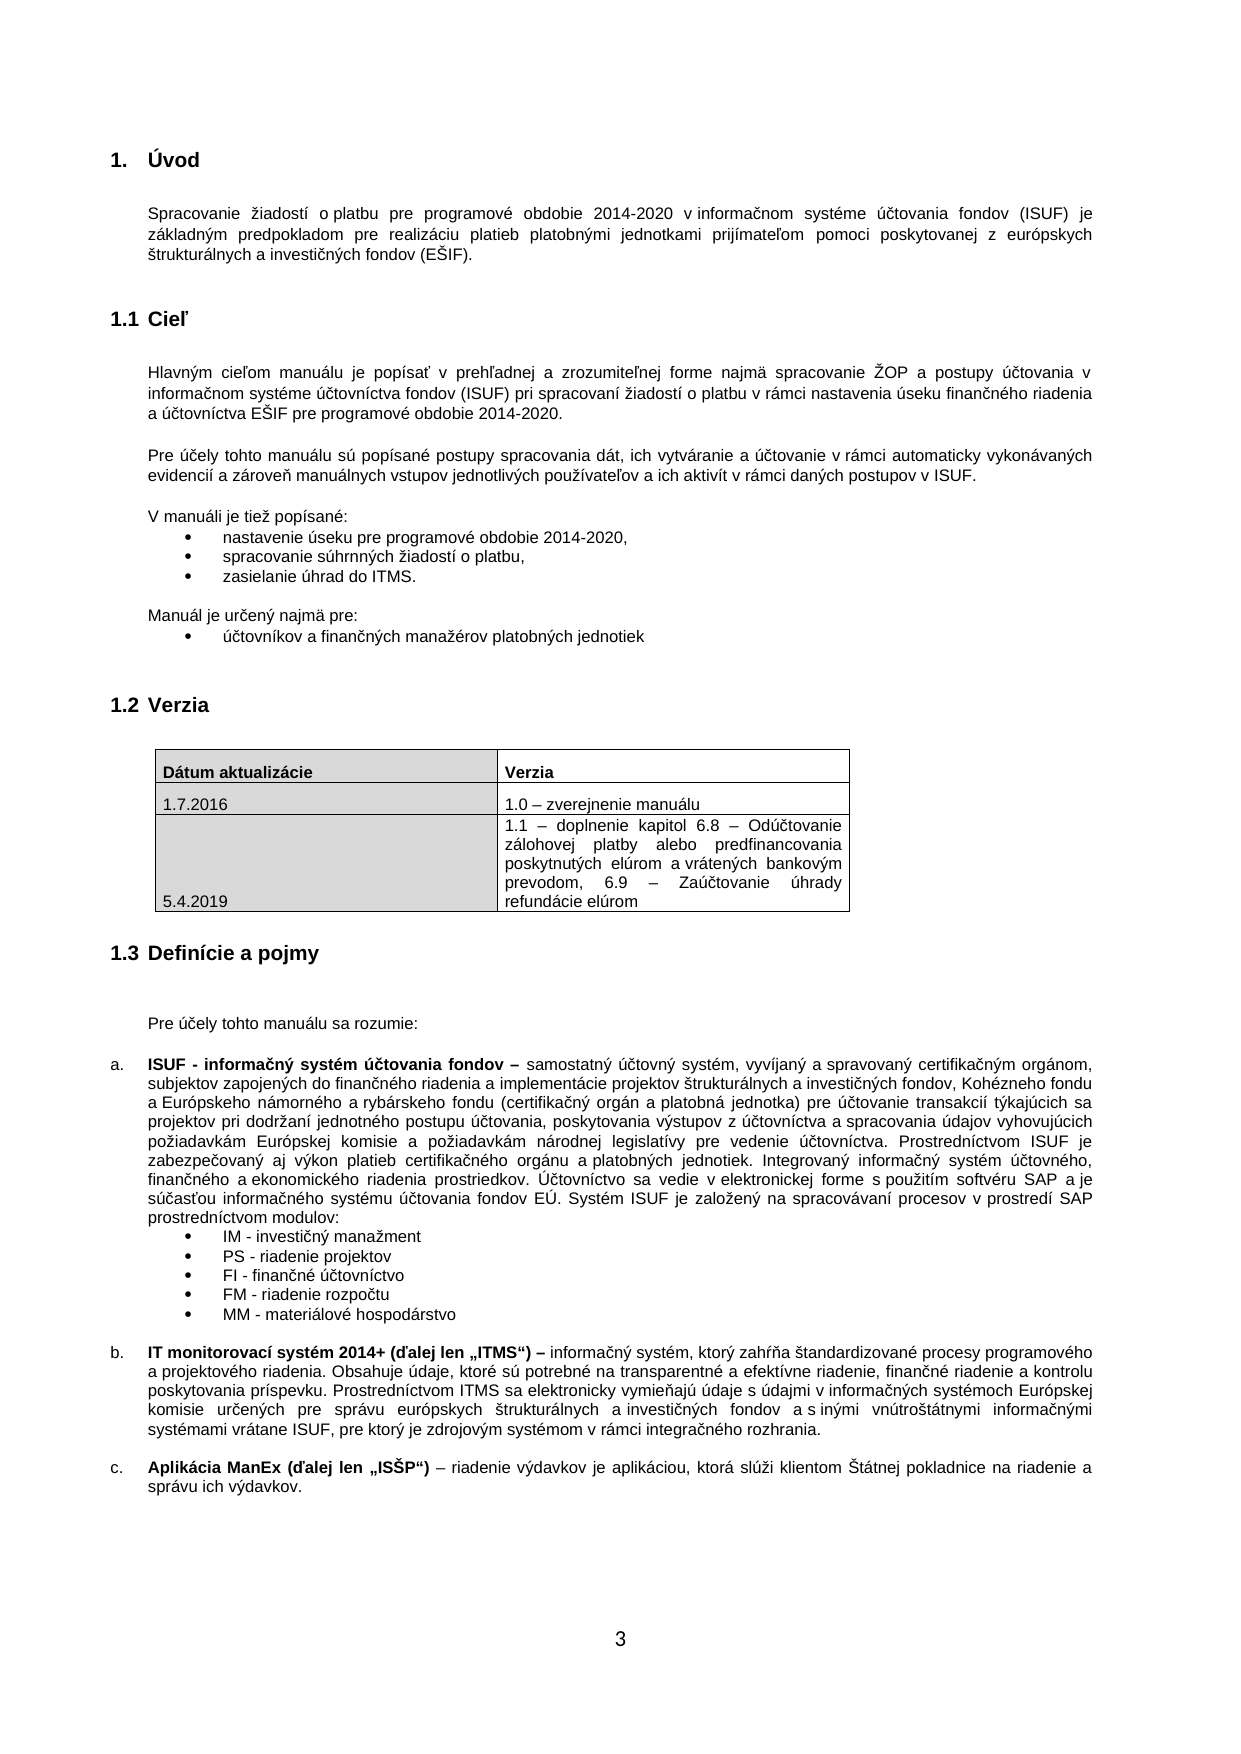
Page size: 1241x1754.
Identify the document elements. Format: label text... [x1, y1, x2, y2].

subtitle Cieľ [110, 307, 1093, 331]
text Manuál je určený najmä pre: [148, 606, 1093, 625]
list FM - riadenie rozpočtu [185, 1285, 1093, 1304]
text Spracovanie žiadostí o platbu pre programové obdobie 2014-2020 v informačnom systéme účtovania fondov (ISUF) je základným predpokladom pre realizáciu platieb platobnými jednotkami prijímateľom pomoci poskytovanej z európskych štrukturálnych a investičných fondov (EŠIF). [148, 204, 1093, 264]
list nastavenie úseku pre programové obdobie 2014-2020, [185, 528, 1093, 547]
text Pre účely tohto manuálu sú popísané postupy spracovania dát, ich vytváranie a účtovanie v rámci automaticky vykonávaných evidencií a zároveň manuálnych vstupov jednotlivých používateľov a ich aktivít v rámci daných postupov v ISUF. [148, 445, 1093, 485]
text V manuáli je tiež popísané: [148, 507, 1093, 526]
subtitle Definície a pojmy [110, 941, 1093, 965]
text Hlavným cieľom manuálu je popísať v prehľadnej a zrozumiteľnej forme najmä spracovanie ŽOP a postupy účtovania v informačnom systéme účtovníctva fondov (ISUF) pri spracovaní žiadostí o platbu v rámci nastavenia úseku finančného riadenia a účtovníctva EŠIF pre programové obdobie 2014-2020. [148, 363, 1093, 423]
list spracovanie súhrnných žiadostí o platbu, [185, 547, 1093, 566]
list účtovníkov a finančných manažérov platobných jednotiek [185, 627, 1093, 646]
list Aplikácia ManEx (ďalej len „ISŠP“) – riadenie výdavkov je aplikáciou, ktorá slúži klientom Štátnej pokladnice na riadenie a správu ich výdavkov. [110, 1458, 1093, 1496]
text Pre účely tohto manuálu sa rozumie: [148, 1013, 1093, 1033]
table_cell 5.4.2019 [156, 815, 497, 911]
list IT monitorovací systém 2014+ (ďalej len „ITMS“) – informačný systém, ktorý zahŕňa štandardizované procesy programového a projektového riadenia. Obsahuje údaje, ktoré sú potrebné na transparentné a efektívne riadenie, finančné riadenie a kontrolu poskytovania príspevku. Prostredníctvom ITMS sa elektronicky vymieňajú údaje s údajmi v informačných systémoch Európskej komisie určených pre správu európskych štrukturálnych a investičných fondov a s inými vnútroštátnymi informačnými systémami vrátane ISUF, pre ktorý je zdrojovým systémom v rámci integračného rozhrania. [110, 1343, 1093, 1438]
table_cell 1.1 – doplnenie kapitol 6.8 – Odúčtovanie zálohovej platby alebo predfinancovania poskytnutých elúrom a vrátených bankovým prevodom, 6.9 – Zaúčtovanie úhrady refundácie elúrom [498, 815, 849, 911]
table_header Dátum aktualizácie [156, 750, 497, 782]
list IM - investičný manažment [185, 1227, 1093, 1246]
table_cell 1.7.2016 [156, 783, 497, 814]
list MM - materiálové hospodárstvo [185, 1304, 1093, 1323]
subtitle Verzia [110, 693, 1093, 717]
list ISUF - informačný systém účtovania fondov – samostatný účtovný systém, vyvíjaný a spravovaný certifikačným orgánom, subjektov zapojených do finančného riadenia a implementácie projektov štrukturálnych a investičných fondov, Kohézneho fondu a Európskeho námorného a rybárskeho fondu (certifikačný orgán a platobná jednotka) pre účtovanie transakcií týkajúcich sa projektov pri dodržaní jednotného postupu účtovania, poskytovania výstupov z účtovníctva a spracovania údajov vyhovujúcich požiadavkám Európskej komisie a požiadavkám národnej legislatívy pre vedenie účtovníctva. Prostredníctvom ISUF je zabezpečovaný aj výkon platieb certifikačného orgánu a platobných jednotiek. Integrovaný informačný systém účtovného, finančného a ekonomického riadenia prostriedkov. Účtovníctvo sa vedie v elektronickej forme s použitím softvéru SAP a je súčasťou informačného systému účtovania fondov EÚ. Systém ISUF je založený na spracovávaní procesov v prostredí SAP prostredníctvom modulov: [110, 1055, 1093, 1227]
list FI - finančné účtovníctvo [185, 1266, 1093, 1285]
table_header Verzia [498, 750, 849, 782]
list zasielanie úhrad do ITMS. [185, 566, 1093, 586]
table_cell 1.0 – zverejnenie manuálu [498, 783, 849, 814]
list PS - riadenie projektov [185, 1246, 1093, 1266]
subtitle Úvod [110, 148, 1093, 172]
